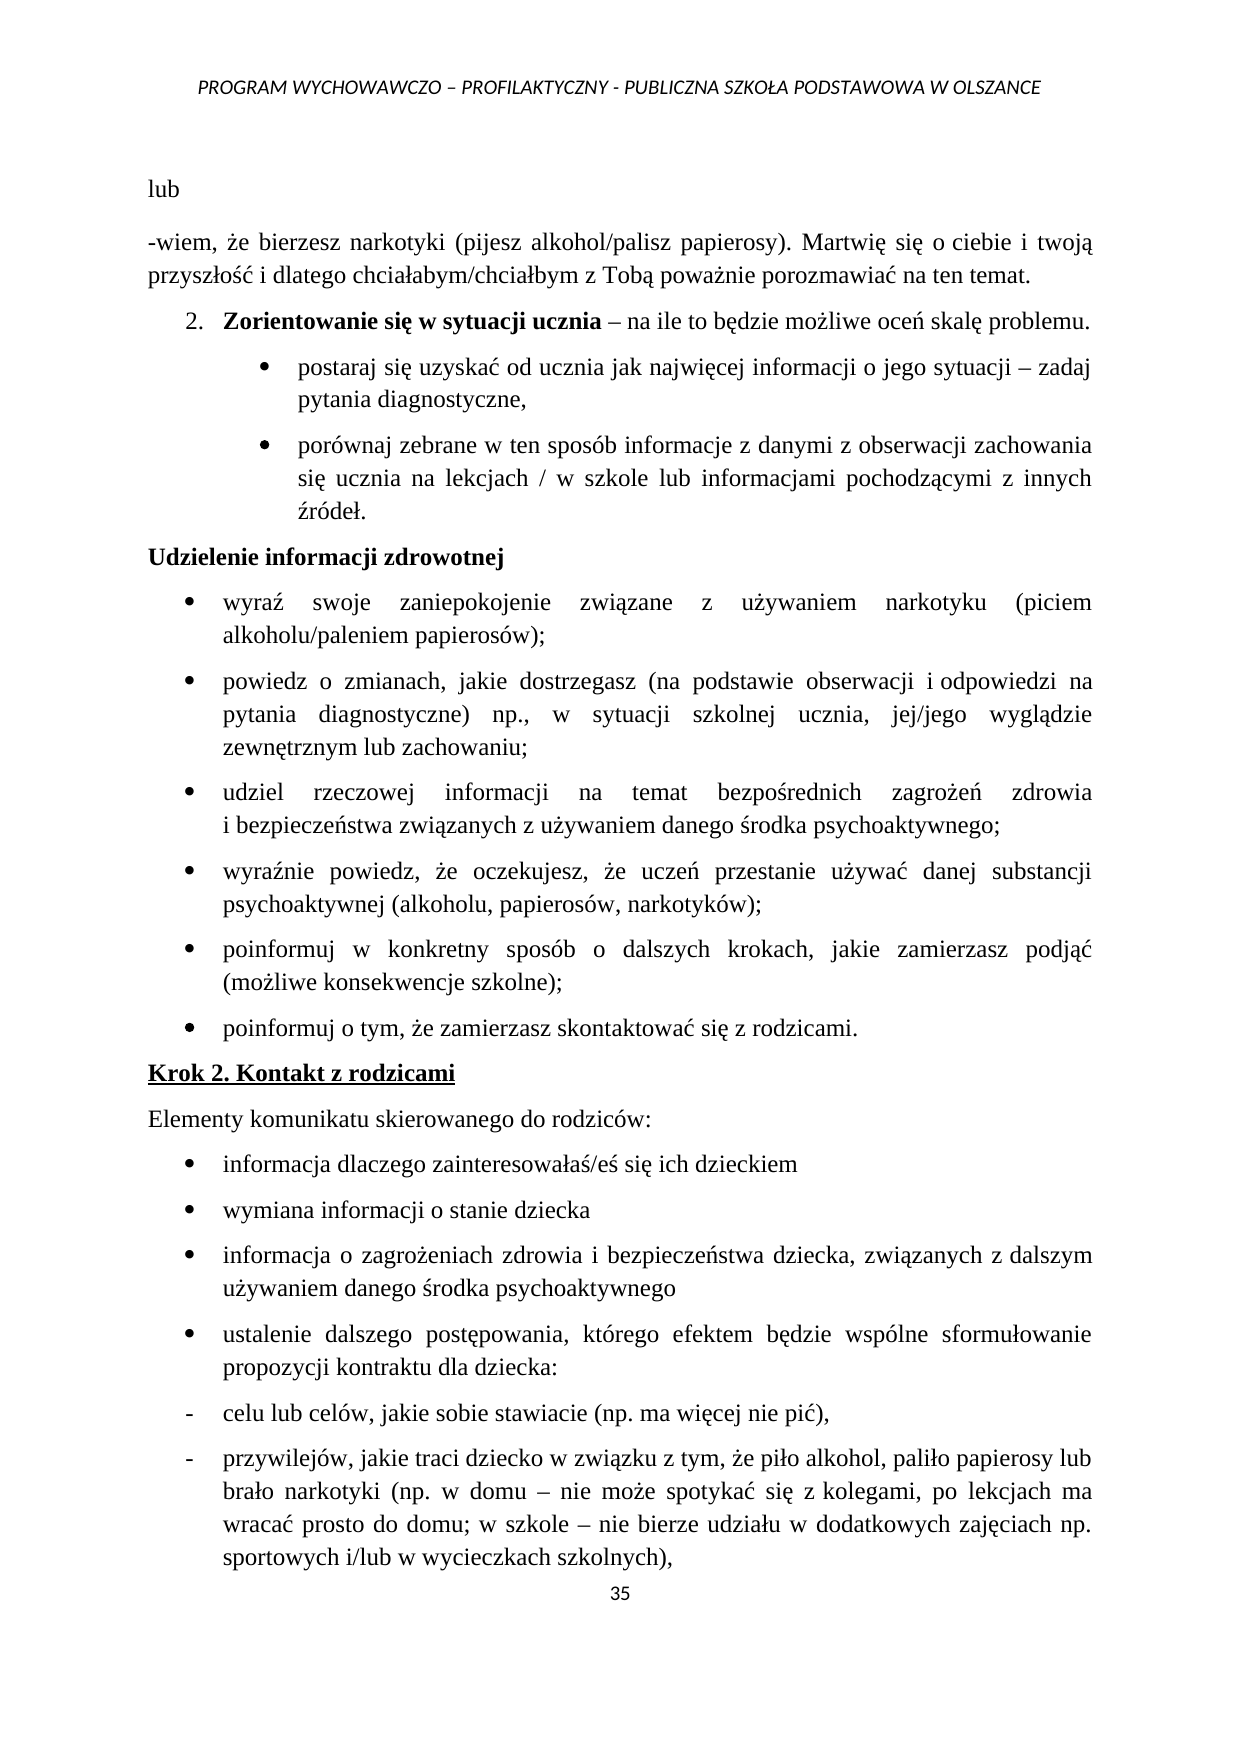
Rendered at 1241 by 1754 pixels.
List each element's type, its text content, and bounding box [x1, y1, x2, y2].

list informacja dlaczego zainteresowałaś/eś się ich dzieckiem [185, 1149, 1093, 1178]
list poinformuj w konkretny sposób o dalszych krokach, jakie zamierzasz podjąć (możliwe konsekwencje szkolne); [185, 934, 1093, 996]
text lub [148, 174, 1093, 202]
text Elementy komunikatu skierowanego do rodziców: [148, 1104, 1093, 1133]
list postaraj się uzyskać od ucznia jak najwięcej informacji o jego sytuacji – zadaj pytania diagnostyczne, [260, 352, 1093, 413]
list porównaj zebrane w ten sposób informacje z danymi z obserwacji zachowania się ucznia na lekcjach / w szkole lub informacjami pochodzącymi z innych źródeł. [260, 430, 1093, 525]
list wyraźnie powiedz, że oczekujesz, że uczeń przestanie używać danej substancji psychoaktywnej (alkoholu, papierosów, narkotyków); [185, 856, 1093, 918]
list wyraź swoje zaniepokojenie związane z używaniem narkotyku (piciem alkoholu/paleniem papierosów); [185, 587, 1093, 649]
list informacja o zagrożeniach zdrowia i bezpieczeństwa dziecka, związanych z dalszym używaniem danego środka psychoaktywnego [185, 1241, 1093, 1302]
list wymiana informacji o stanie dziecka [185, 1195, 1093, 1224]
list powiedz o zmianach, jakie dostrzegasz (na podstawie obserwacji i odpowiedzi na pytania diagnostyczne) np., w sytuacji szkolnej ucznia, jej/jego wyglądzie zewnętrznym lub zachowaniu; [185, 666, 1093, 761]
text Krok 2. Kontakt z rodzicami [148, 1058, 1093, 1087]
list ustalenie dalszego postępowania, którego efektem będzie wspólne sformułowanie propozycji kontraktu dla dziecka: [185, 1319, 1093, 1381]
list Zorientowanie się w sytuacji ucznia – na ile to będzie możliwe oceń skalę problemu. [185, 306, 1093, 335]
list udziel rzeczowej informacji na temat bezpośrednich zagrożeń zdrowia i bezpieczeństwa związanych z używaniem danego środka psychoaktywnego; [185, 777, 1093, 839]
text -wiem, że bierzesz narkotyki (pijesz alkohol/palisz papierosy). Martwię się o ciebie i twoją przyszłość i dlatego chciałabym/chciałbym z Tobą poważnie porozmawiać na ten temat. [148, 227, 1093, 289]
list celu lub celów, jakie sobie stawiacie (np. ma więcej nie pić), [185, 1398, 1093, 1426]
list poinformuj o tym, że zamierzasz skontaktować się z rodzicami. [185, 1013, 1093, 1042]
list przywilejów, jakie traci dziecko w związku z tym, że piło alkohol, paliło papierosy lub brało narkotyki (np. w domu – nie może spotykać się z kolegami, po lekcjach ma wracać prosto do domu; w szkole – nie bierze udziału w dodatkowych zajęciach np. sportowych i/lub w wycieczkach szkolnych), [185, 1443, 1093, 1571]
text Udzielenie informacji zdrowotnej [148, 542, 1093, 570]
